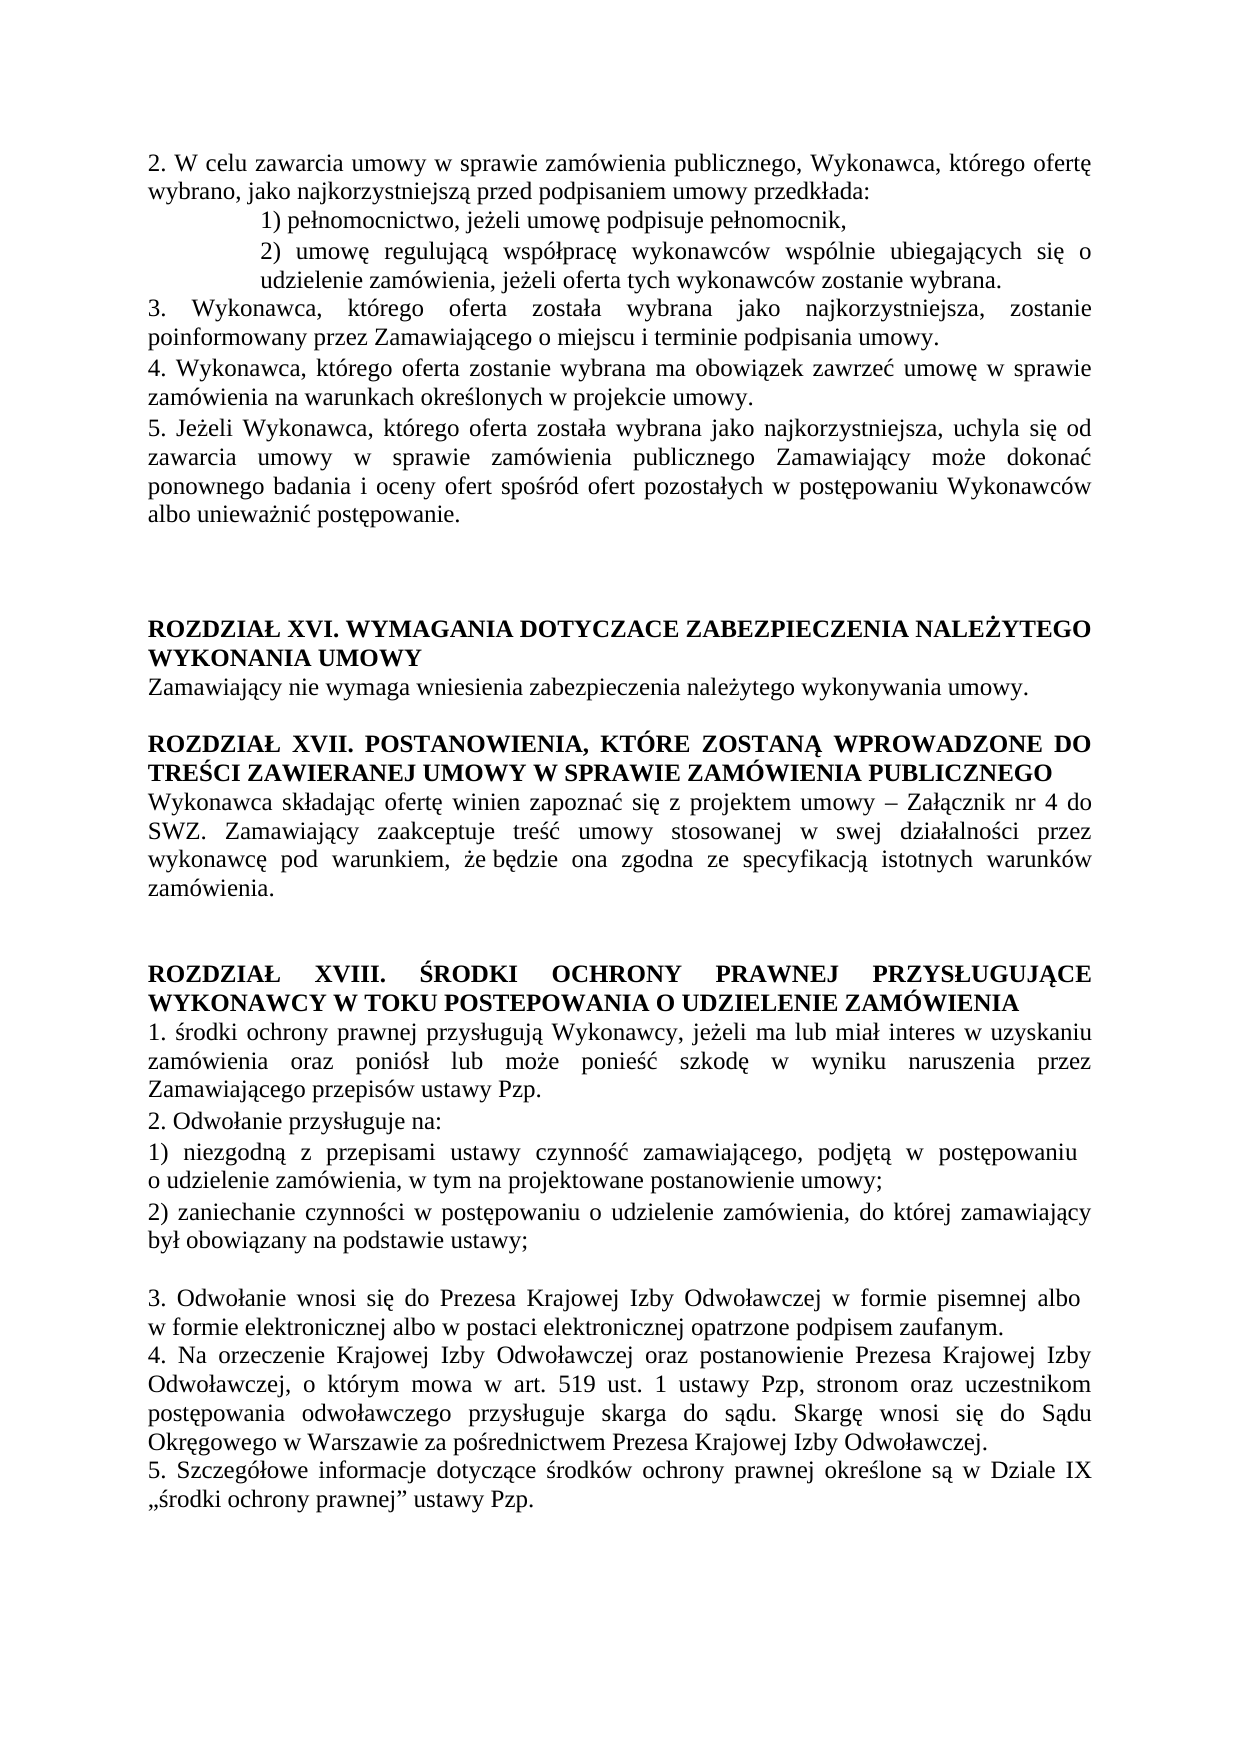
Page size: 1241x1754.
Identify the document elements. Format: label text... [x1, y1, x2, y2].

text 5. Jeżeli Wykonawca, którego oferta została wybrana jako najkorzystniejsza, uchyla się od zawarcia umowy w sprawie zamówienia publicznego Zamawiający może dokonać ponownego badania i oceny ofert spośród ofert pozostałych w postępowaniu Wykonawców albo unieważnić postępowanie. [148, 413, 1093, 528]
text 1. środki ochrony prawnej przysługują Wykonawcy, jeżeli ma lub miał interes w uzyskaniu zamówienia oraz poniósł lub może ponieść szkodę w wyniku naruszenia przez Zamawiającego przepisów ustawy Pzp. [148, 1017, 1093, 1103]
text ROZDZIAŁ XVIII. ŚRODKI OCHRONY PRAWNEJ PRZYSŁUGUJĄCE WYKONAWCY W TOKU POSTEPOWANIA O UDZIELENIE ZAMÓWIENIA [148, 959, 1093, 1017]
text Wykonawca składając ofertę winien zapoznać się z projektem umowy – Załącznik nr 4 do SWZ. Zamawiający zaakceptuje treść umowy stosowanej w swej działalności przez wykonawcę pod warunkiem, że będzie ona zgodna ze specyfikacją istotnych warunków zamówienia. [148, 787, 1093, 902]
text 2. Odwołanie przysługuje na: [148, 1106, 1093, 1134]
text 2) umowę regulującą współpracę wykonawców wspólnie ubiegających się o udzielenie zamówienia, jeżeli oferta tych wykonawców zostanie wybrana. [260, 236, 1093, 293]
text 2) zaniechanie czynności w postępowaniu o udzielenie zamówienia, do której zamawiający był obowiązany na podstawie ustawy; [148, 1197, 1093, 1254]
text 5. Szczegółowe informacje dotyczące środków ochrony prawnej określone są w Dziale IX „środki ochrony prawnej” ustawy Pzp. [148, 1456, 1093, 1513]
text 1) niezgodną z przepisami ustawy czynność zamawiającego, podjętą w postępowaniu o udzielenie zamówienia, w tym na projektowane postanowienie umowy; [148, 1137, 1093, 1194]
text ROZDZIAŁ XVI. WYMAGANIA DOTYCZACE ZABEZPIECZENIA NALEŻYTEGO WYKONANIA UMOWY [148, 614, 1093, 672]
text 4. Na orzeczenie Krajowej Izby Odwoławczej oraz postanowienie Prezesa Krajowej Izby Odwoławczej, o którym mowa w art. 519 ust. 1 ustawy Pzp, stronom oraz uczestnikom postępowania odwoławczego przysługuje skarga do sądu. Skargę wnosi się do Sądu Okręgowego w Warszawie za pośrednictwem Prezesa Krajowej Izby Odwoławczej. [148, 1341, 1093, 1456]
text 4. Wykonawca, którego oferta zostanie wybrana ma obowiązek zawrzeć umowę w sprawie zamówienia na warunkach określonych w projekcie umowy. [148, 353, 1093, 411]
text 3. Odwołanie wnosi się do Prezesa Krajowej Izby Odwoławczej w formie pisemnej albo w formie elektronicznej albo w postaci elektronicznej opatrzone podpisem zaufanym. [148, 1283, 1093, 1341]
text 3. Wykonawca, którego oferta została wybrana jako najkorzystniejsza, zostanie poinformowany przez Zamawiającego o miejscu i terminie podpisania umowy. [148, 293, 1093, 351]
text Zamawiający nie wymaga wniesienia zabezpieczenia należytego wykonywania umowy. [148, 672, 1093, 701]
text 1) pełnomocnictwo, jeżeli umowę podpisuje pełnomocnik, [260, 205, 1093, 234]
text 2. W celu zawarcia umowy w sprawie zamówienia publicznego, Wykonawca, którego ofertę wybrano, jako najkorzystniejszą przed podpisaniem umowy przedkłada: [148, 148, 1093, 205]
text ROZDZIAŁ XVII. POSTANOWIENIA, KTÓRE ZOSTANĄ WPROWADZONE DO TREŚCI ZAWIERANEJ UMOWY W SPRAWIE ZAMÓWIENIA PUBLICZNEGO [148, 729, 1093, 787]
